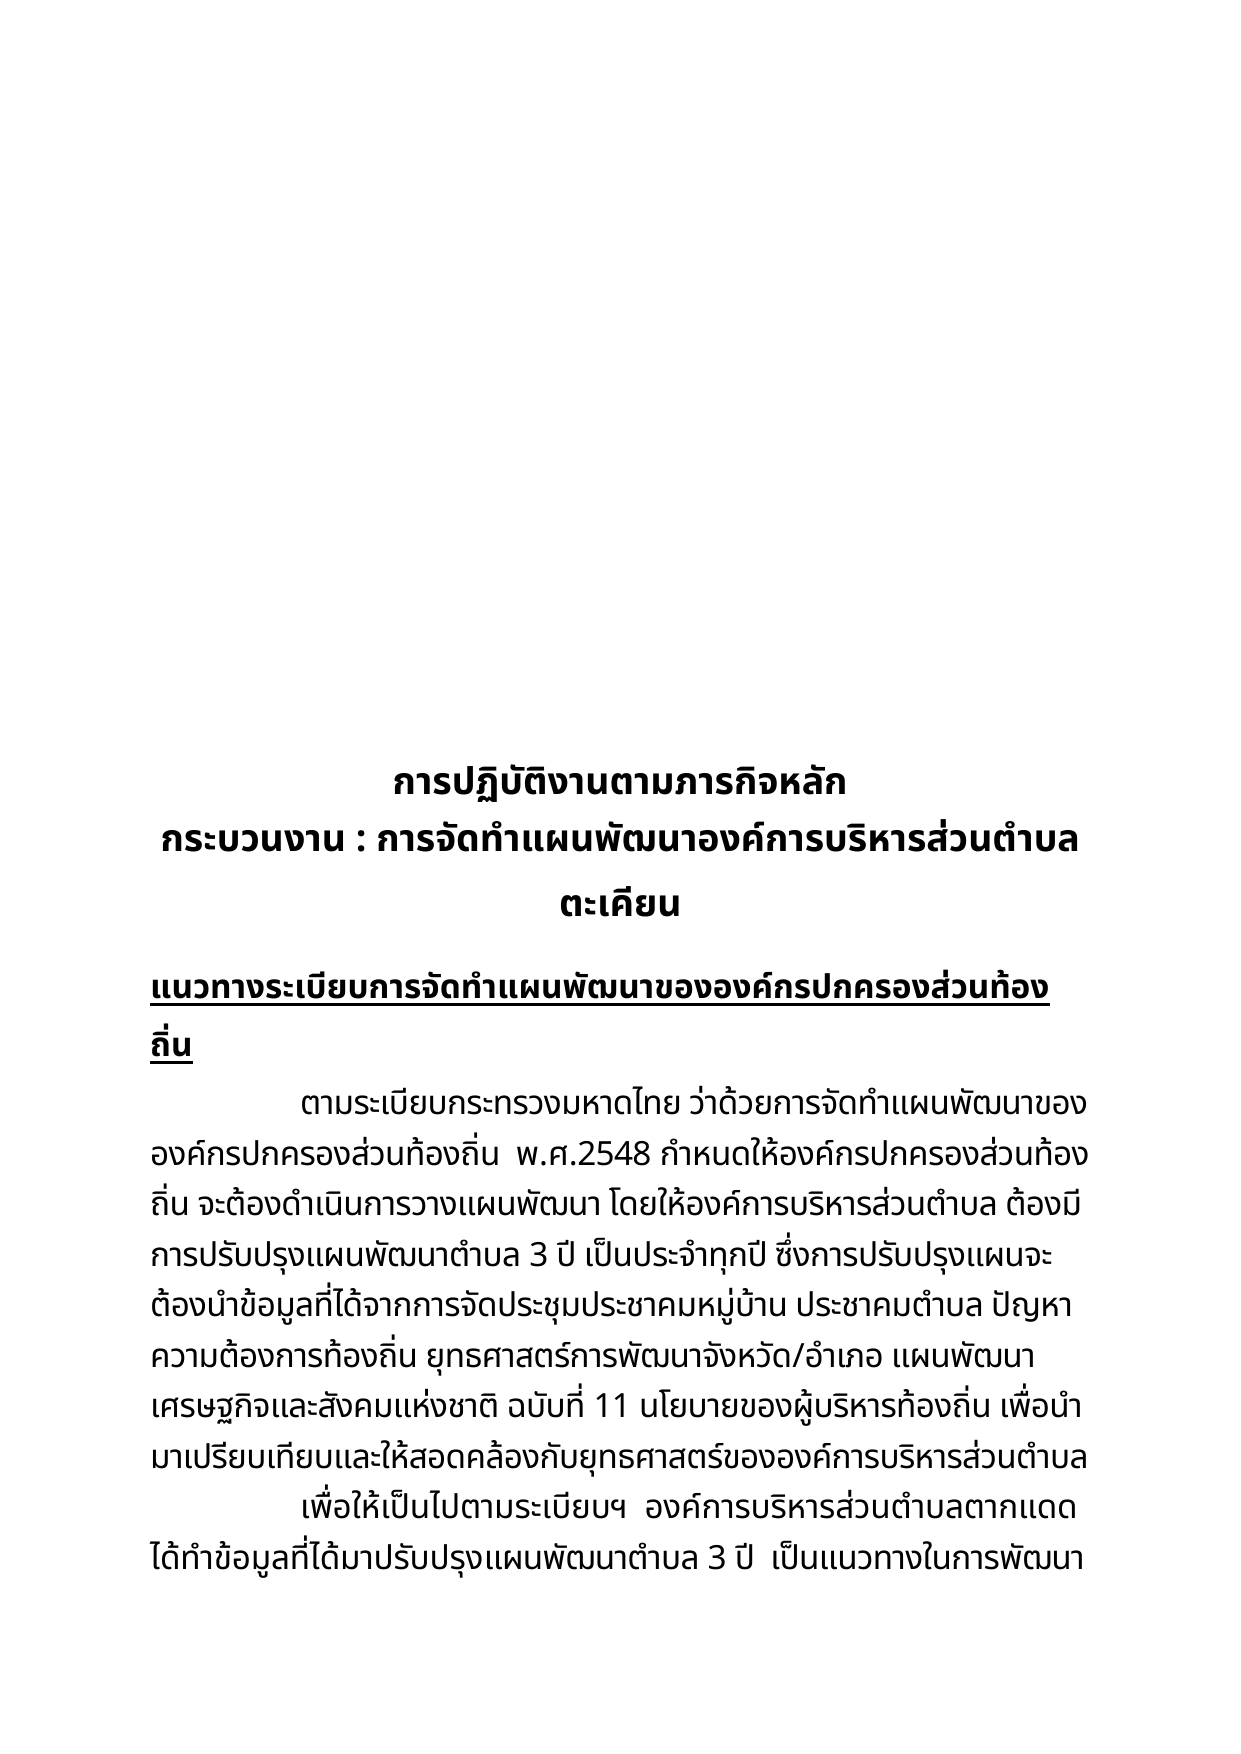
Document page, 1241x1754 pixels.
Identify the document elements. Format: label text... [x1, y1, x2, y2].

text แนวทางระเบียบการจัดทำแผนพัฒนาขององค์กรปกครองส่วนท้องถิ่น [150, 963, 1090, 1071]
text ตามระเบียบกระทรวงมหาดไทย ว่าด้วยการจัดทำแผนพัฒนาขององค์กรปกครองส่วนท้องถิ่น พ.ศ.2548 กำหนดให้องค์กรปกครองส่วนท้องถิ่น จะต้องดำเนินการวางแผนพัฒนา โดยให้องค์การบริหารส่วนตำบล ต้องมีการปรับปรุงแผนพัฒนาตำบล 3 ปี เป็นประจำทุกปี ซึ่งการปรับปรุงแผนจะต้องนำข้อมูลที่ได้จากการจัดประชุมประชาคมหมู่บ้าน ประชาคมตำบล ปัญหาความต้องการท้องถิ่น ยุทธศาสตร์การพัฒนาจังหวัด/อำเภอ แผนพัฒนาเศรษฐกิจและสังคมแห่งชาติ ฉบับที่ 11 นโยบายของผู้บริหารท้องถิ่น เพื่อนำมาเปรียบเทียบและให้สอดคล้องกับยุทธศาสตร์ขององค์การบริหารส่วนตำบล [150, 1079, 1090, 1483]
text กระบวนงาน : การจัดทำแผนพัฒนาองค์การบริหารส่วนตำบลตะเคียน [150, 812, 1090, 934]
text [150, 1483, 1090, 1584]
text การปฏิบัติงานตามภารกิจหลัก [150, 755, 1090, 812]
